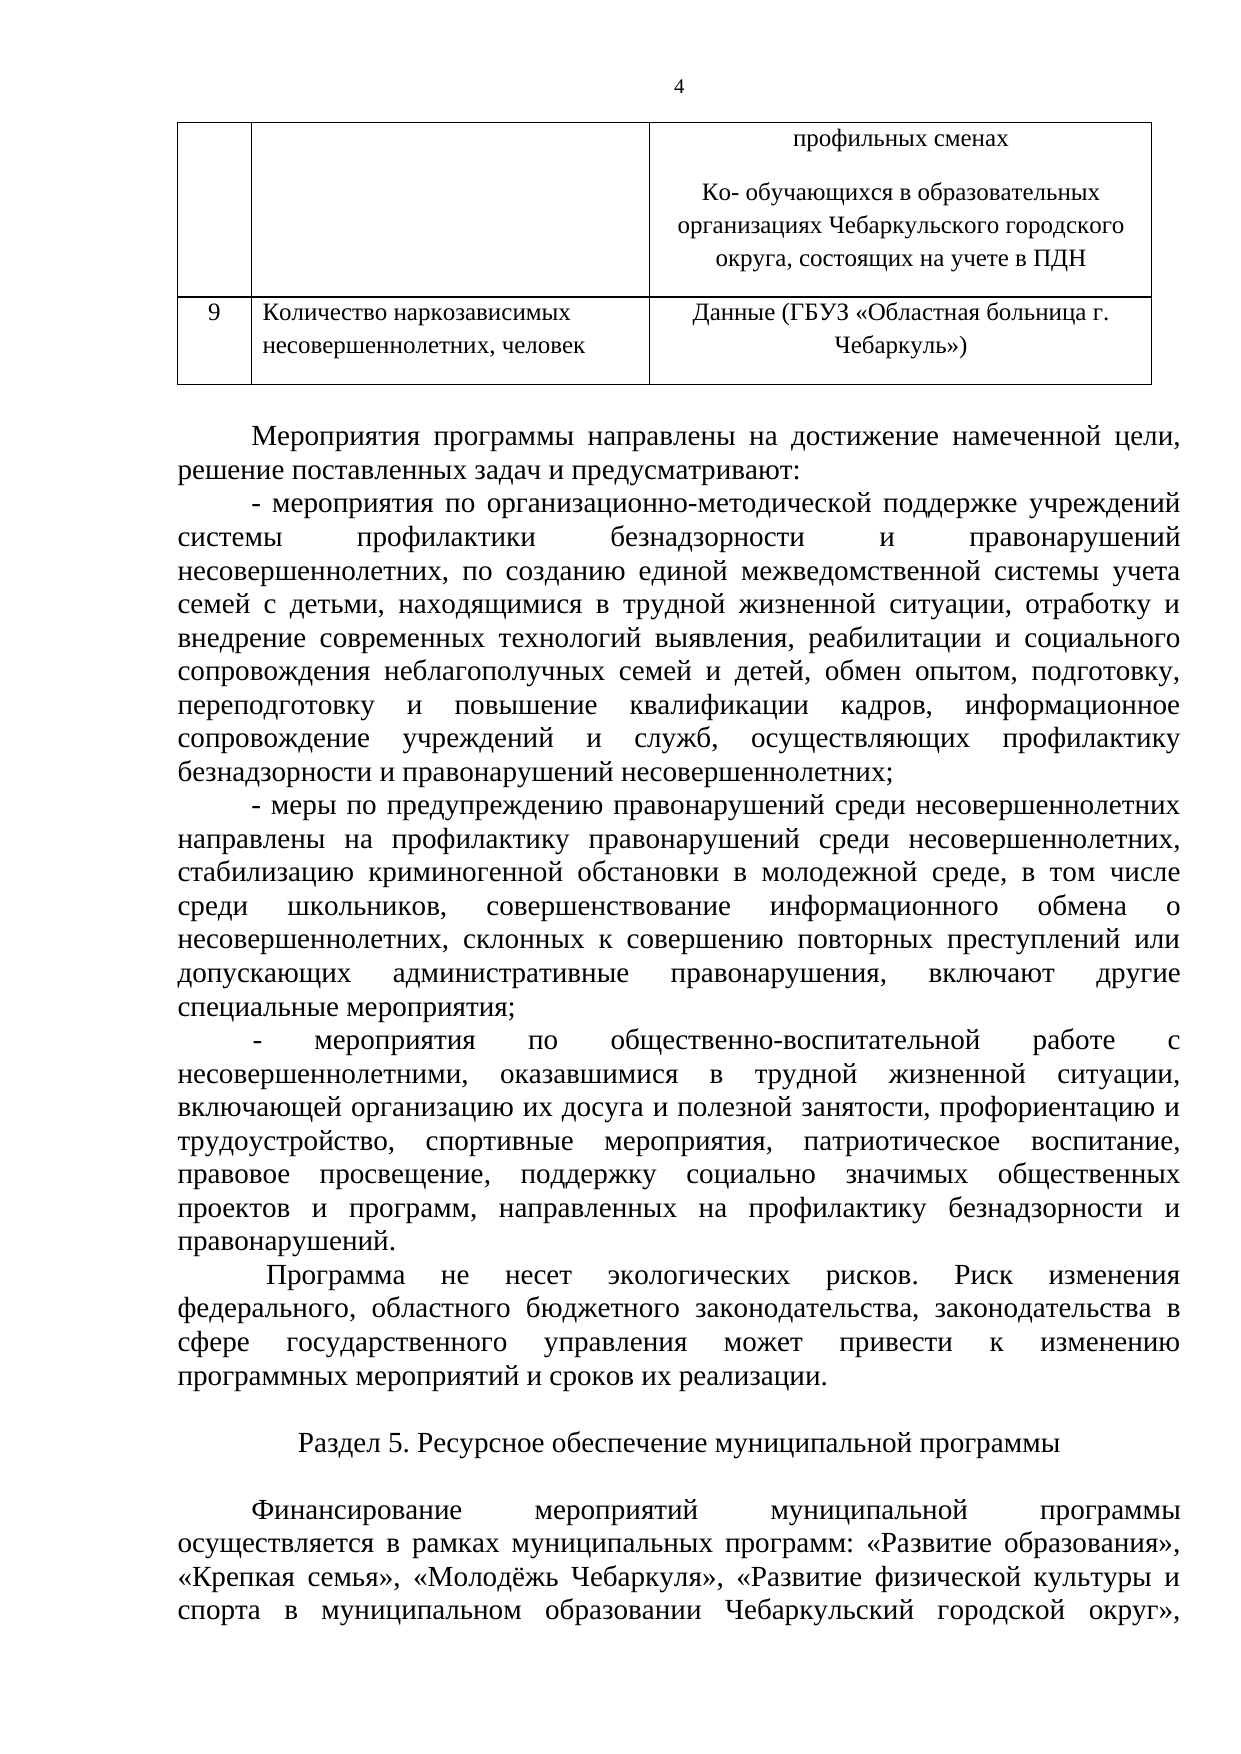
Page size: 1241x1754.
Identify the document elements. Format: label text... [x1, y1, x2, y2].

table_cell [252, 123, 649, 296]
table_cell Данные (ГБУЗ «Областная больница г. Чебаркуль») [650, 298, 1151, 384]
text - меры по предупреждению правонарушений среди несовершеннолетних направлены на профилактику правонарушений среди несовершеннолетних, стабилизацию криминогенной обстановки в молодежной среде, в том числе среди школьников, совершенствование информационного обмена о несовершеннолетних, склонных к совершению повторных преступлений или допускающих административные правонарушения, включают другие специальные мероприятия; [177, 787, 1181, 1022]
list Программа не несет экологических рисков. Риск изменения федерального, областного бюджетного законодательства, законодательства в сфере государственного управления может привести к изменению программных мероприятий и сроков их реализации. [177, 1257, 1181, 1391]
text - мероприятия по организационно-методической поддержке учреждений системы профилактики безнадзорности и правонарушений несовершеннолетних, по созданию единой межведомственной системы учета семей с детьми, находящимися в трудной жизненной ситуации, отработку и внедрение современных технологий выявления, реабилитации и социального сопровождения неблагополучных семей и детей, обмен опытом, подготовку, переподготовку и повышение квалификации кадров, информационное сопровождение учреждений и служб, осуществляющих профилактику безнадзорности и правонарушений несовершеннолетних; [177, 486, 1181, 787]
text - мероприятия по общественно-воспитательной работе с несовершеннолетними, оказавшимися в трудной жизненной ситуации, включающей организацию их досуга и полезной занятости, профориентацию и трудоустройство, спортивные мероприятия, патриотическое воспитание, правовое просвещение, поддержку социально значимых общественных проектов и программ, направленных на профилактику безнадзорности и правонарушений. [177, 1022, 1181, 1257]
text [177, 1492, 1181, 1626]
table_cell Количество наркозависимых несовершеннолетних, человек [252, 298, 649, 384]
table_cell 9 [178, 298, 251, 384]
text Раздел 5. Ресурсное обеспечение муниципальной программы [177, 1425, 1181, 1458]
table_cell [650, 123, 1151, 296]
text Мероприятия программы направлены на достижение намеченной цели, решение поставленных задач и предусматривают: [177, 418, 1181, 486]
table_cell 8 [178, 123, 251, 296]
